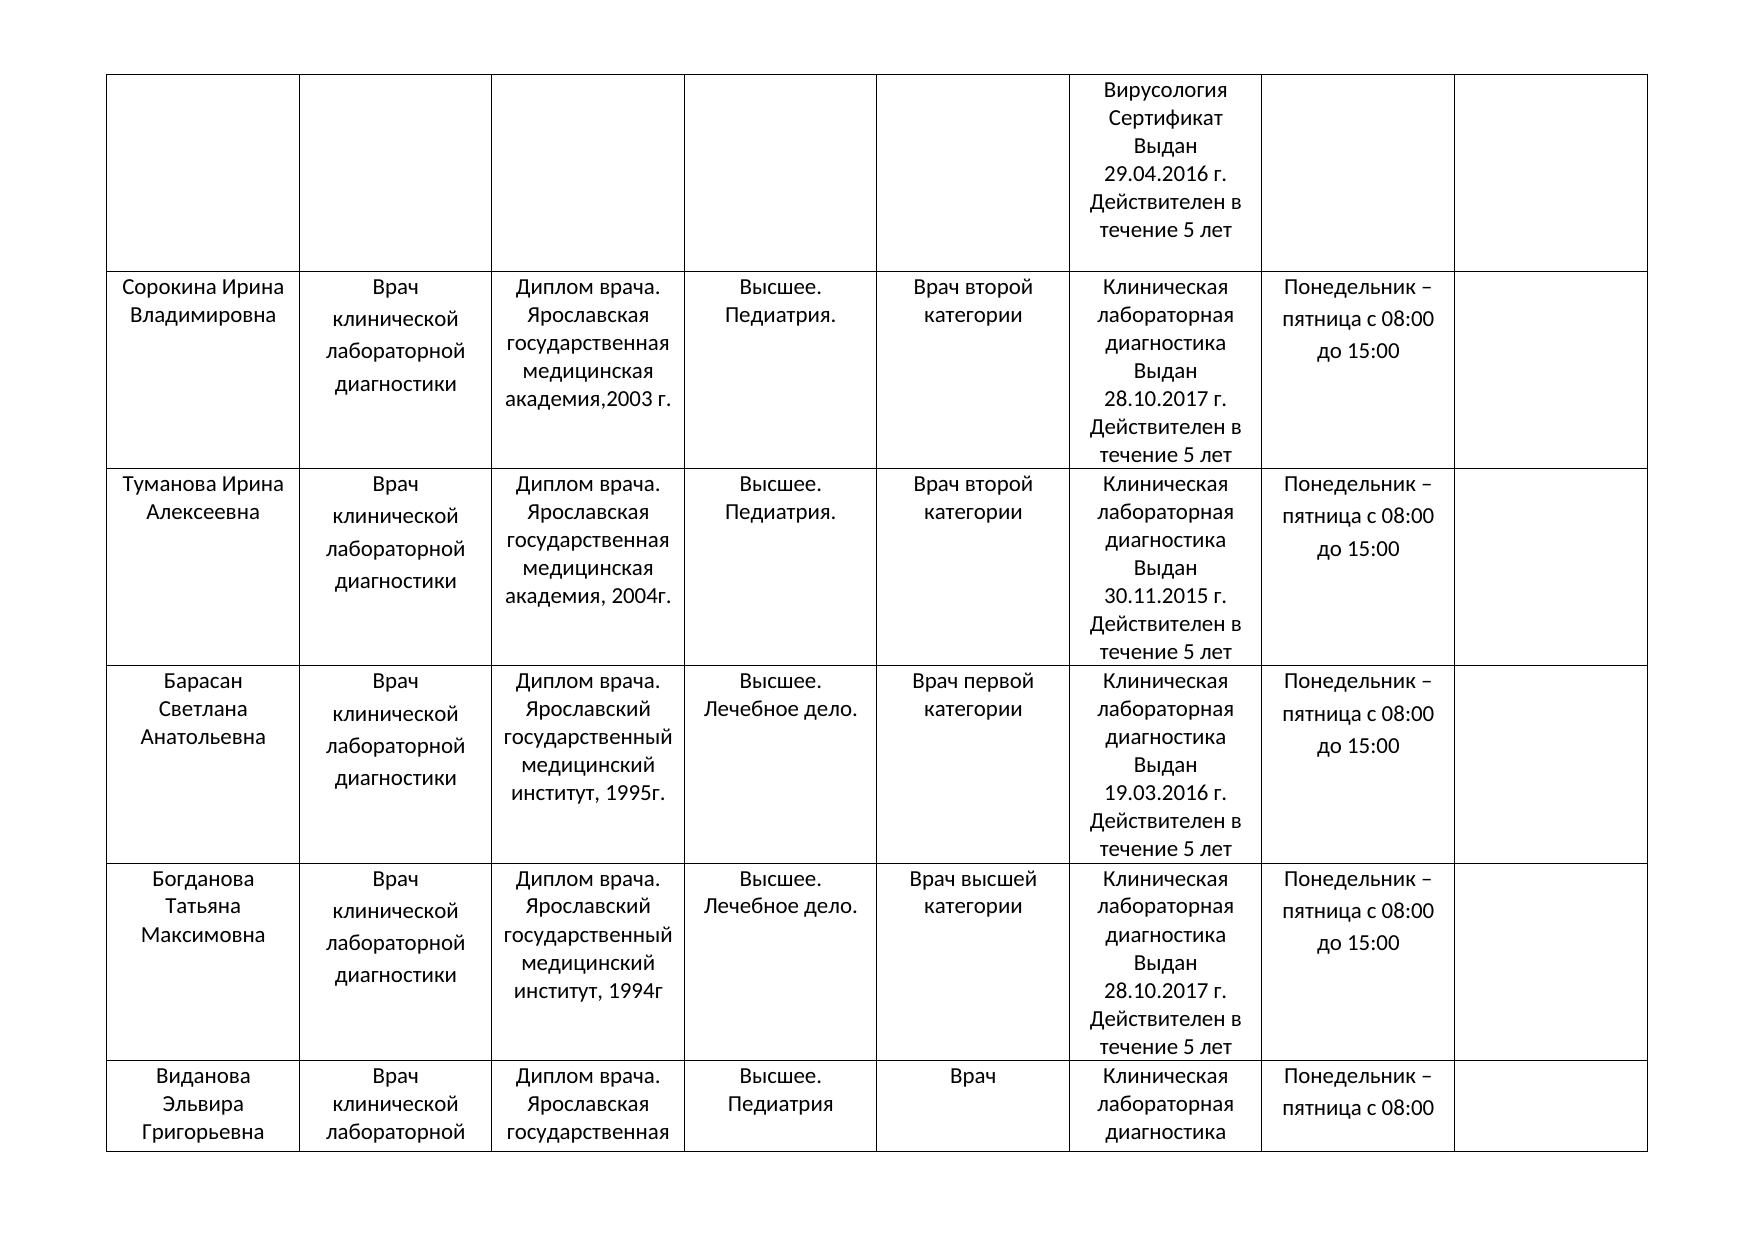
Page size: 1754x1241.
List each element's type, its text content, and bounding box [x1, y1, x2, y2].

table_cell Врач второй категории [877, 272, 1069, 468]
table_cell Клиническая лабораторная диагностика Выдан 28.10.2017 г. Действителен в течение 5 лет [1070, 272, 1261, 468]
table_cell [1455, 864, 1647, 1060]
table_cell Врач клинической лабораторной диагностики [300, 666, 491, 863]
table_cell Врач [877, 1061, 1069, 1151]
table_cell Врач клинической лабораторной диагностики [300, 864, 491, 1060]
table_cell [685, 75, 876, 271]
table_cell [492, 1061, 684, 1151]
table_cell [1262, 75, 1454, 271]
table_cell Диплом врача. Ярославская государственная медицинская академия, 2004г. [492, 469, 684, 665]
table_cell Высшее. Лечебное дело. [685, 864, 876, 1060]
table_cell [107, 1061, 299, 1151]
table_cell Диплом врача. Ярославская государственная медицинская академия,2003 г. [492, 272, 684, 468]
table_cell Врач второй категории [877, 469, 1069, 665]
table_cell Понедельник – пятница с 08:00 до 15:00 [1262, 666, 1454, 863]
table_cell Врач первой категории [877, 666, 1069, 863]
table_cell Сорокина Ирина Владимировна [107, 272, 299, 468]
table_cell Высшее. Педиатрия. [685, 469, 876, 665]
table_cell Понедельник – пятница с 08:00 до 15:00 [1262, 864, 1454, 1060]
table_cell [107, 75, 299, 271]
table_cell [1455, 272, 1647, 468]
table_cell [1455, 75, 1647, 271]
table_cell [1070, 1061, 1261, 1151]
table_cell [1455, 1061, 1647, 1151]
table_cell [492, 75, 684, 271]
table_cell Понедельник – пятница с 08:00 до 15:00 [1262, 272, 1454, 468]
table_cell Понедельник – пятница с 08:00 до 15:00 [1262, 469, 1454, 665]
table_cell Врач высшей категории [877, 864, 1069, 1060]
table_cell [300, 75, 491, 271]
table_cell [300, 1061, 491, 1151]
table_cell [1455, 469, 1647, 665]
table_cell Врач клинической лабораторной диагностики [300, 272, 491, 468]
table_cell Клиническая лабораторная диагностика Выдан 19.03.2016 г. Действителен в течение 5 лет [1070, 666, 1261, 863]
table_cell Барасан Светлана Анатольевна [107, 666, 299, 863]
table_cell Богданова Татьяна Максимовна [107, 864, 299, 1060]
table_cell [1070, 75, 1261, 271]
table_cell [1455, 666, 1647, 863]
table_cell Диплом врача. Ярославский государственный медицинский институт, 1995г. [492, 666, 684, 863]
table_cell Диплом врача. Ярославский государственный медицинский институт, 1994г [492, 864, 684, 1060]
table_cell Туманова Ирина Алексеевна [107, 469, 299, 665]
table_cell Высшее. Педиатрия. [685, 272, 876, 468]
table_cell Высшее. Педиатрия [685, 1061, 876, 1151]
table_cell Клиническая лабораторная диагностика Выдан 30.11.2015 г. Действителен в течение 5 лет [1070, 469, 1261, 665]
table_cell Клиническая лабораторная диагностика Выдан 28.10.2017 г. Действителен в течение 5 лет [1070, 864, 1261, 1060]
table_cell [877, 75, 1069, 271]
table_cell Высшее. Лечебное дело. [685, 666, 876, 863]
table_cell Врач клинической лабораторной диагностики [300, 469, 491, 665]
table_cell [1262, 1061, 1454, 1151]
